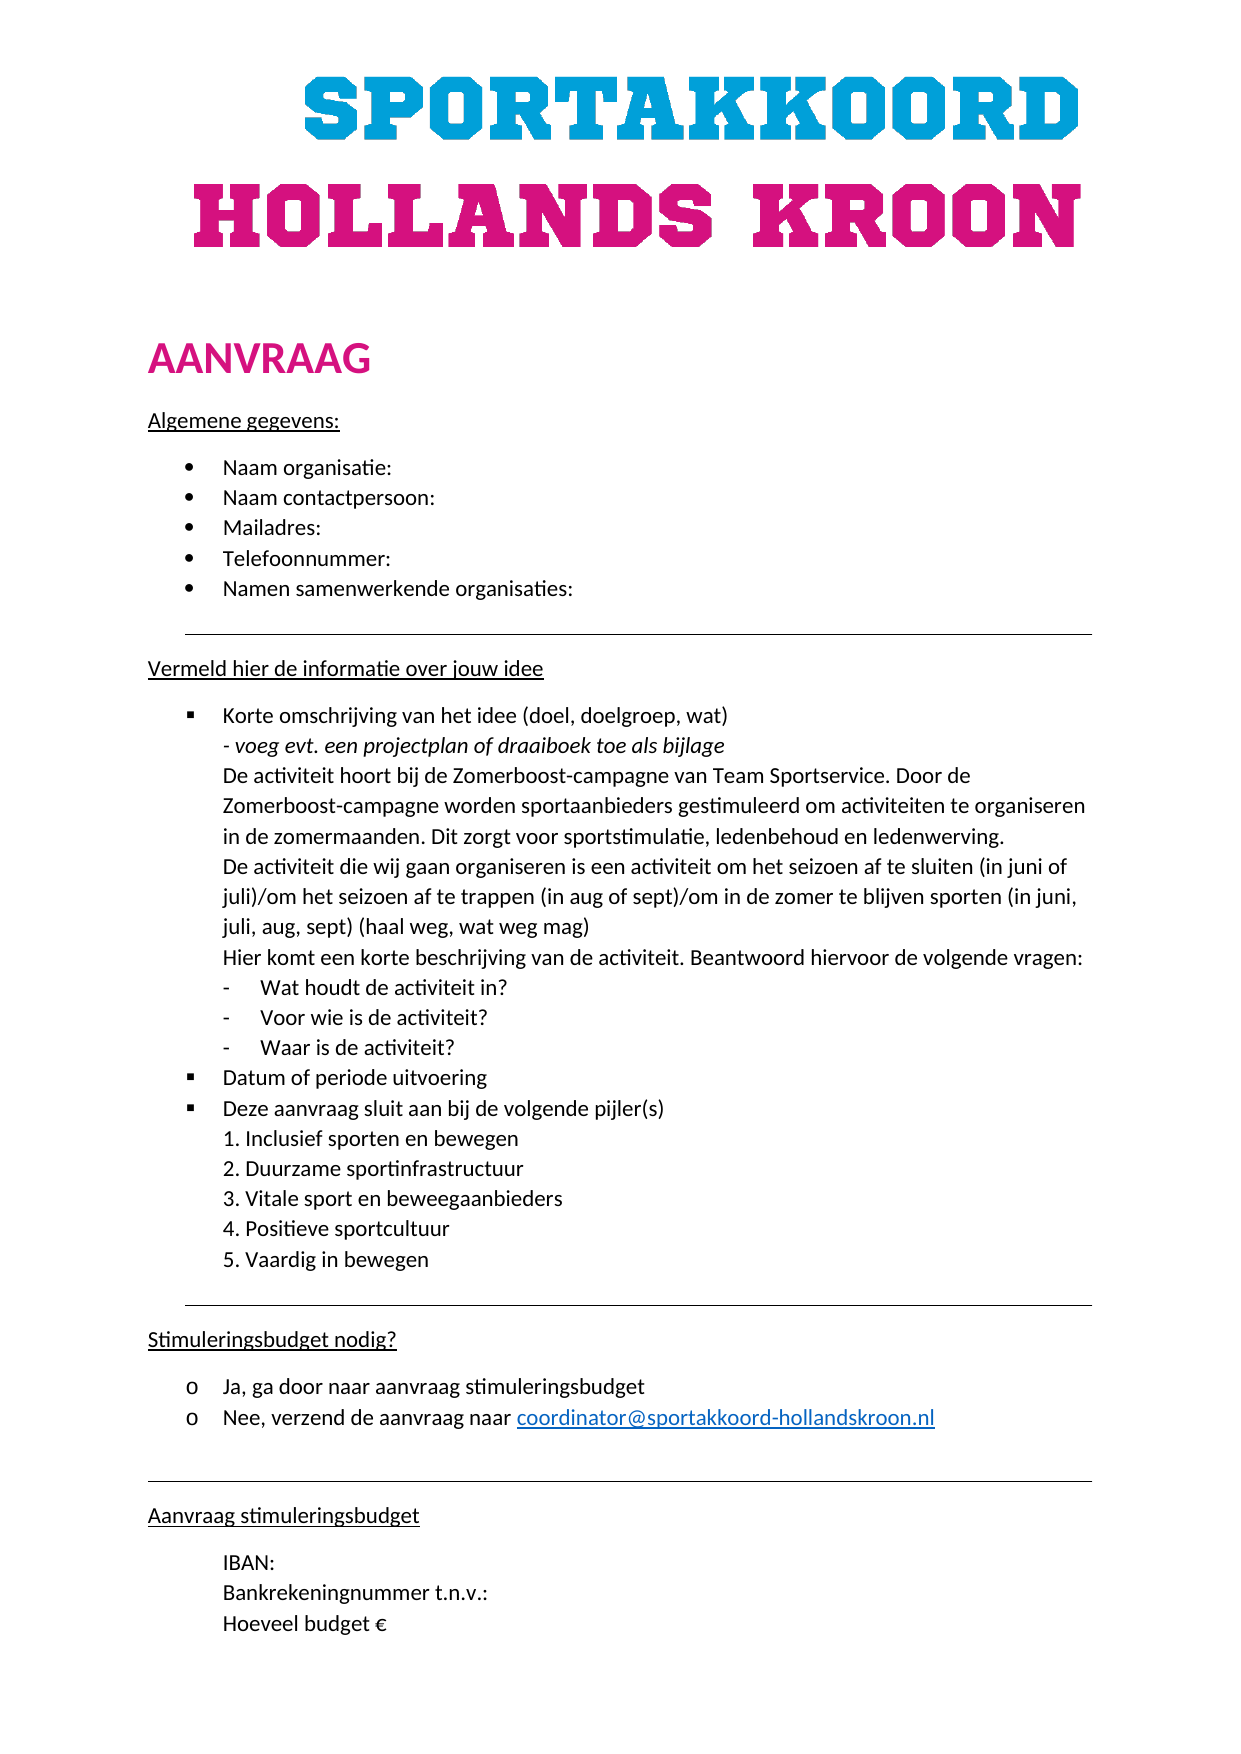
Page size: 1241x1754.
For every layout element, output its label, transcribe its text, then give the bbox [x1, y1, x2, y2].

list Namen samenwerkende organisaties: [185, 574, 1092, 634]
list Hoeveel budget € [223, 1609, 1092, 1667]
text Aanvraag stimuleringsbudget [148, 1501, 1092, 1529]
list IBAN: Bankrekeningnummer t.n.v.: [223, 1548, 1092, 1606]
list Nee, verzend de aanvraag naar coordinator@sportakkoord-hollandskroon.nl [185, 1403, 1092, 1432]
list Hier komt een korte beschrijving van de activiteit. Beantwoord hiervoor de volgende vragen: [223, 943, 1092, 971]
list De activiteit die wij gaan organiseren is een activiteit om het seizoen af te sluiten (in juni of juli)/om het seizoen af te trappen (in aug of sept)/om in de zomer te blijven sporten (in juni, juli, aug, sept) (haal weg, wat weg mag) [223, 852, 1092, 940]
picture [147, 59, 1093, 264]
list Datum of periode uitvoering [185, 1063, 1092, 1091]
list Wat houdt de activiteit in? [223, 973, 1092, 1001]
text Algemene gegevens: [148, 406, 1092, 434]
list Telefoonnummer: [185, 544, 1092, 572]
list Voor wie is de activiteit? [223, 1003, 1092, 1031]
text Stimuleringsbudget nodig? [148, 1325, 1092, 1353]
list Deze aanvraag sluit aan bij de volgende pijler(s) 1. Inclusief sporten en bewegen 2. Duurzame sportinfrastructuur 3. Vitale sport en beweegaanbieders 4. Positieve sportcultuur 5. Vaardig in bewegen [185, 1094, 1092, 1305]
list Mailadres: [185, 513, 1092, 541]
list Waar is de activiteit? [223, 1033, 1092, 1061]
list Korte omschrijving van het idee (doel, doelgroep, wat) - voeg evt. een projectplan of draaiboek toe als bijlage [185, 701, 1092, 759]
list Naam organisatie: [185, 453, 1092, 481]
text Vermeld hier de informatie over jouw idee [148, 654, 1092, 682]
list Naam contactpersoon: [185, 483, 1092, 511]
list De activiteit hoort bij de Zomerboost-campagne van Team Sportservice. Door de Zomerboost-campagne worden sportaanbieders gestimuleerd om activiteiten te organiseren in de zomermaanden. Dit zorgt voor sportstimulatie, ledenbehoud en ledenwerving. [223, 761, 1092, 850]
list Ja, ga door naar aanvraag stimuleringsbudget [185, 1372, 1092, 1401]
text AANVRAAG [148, 329, 1092, 385]
